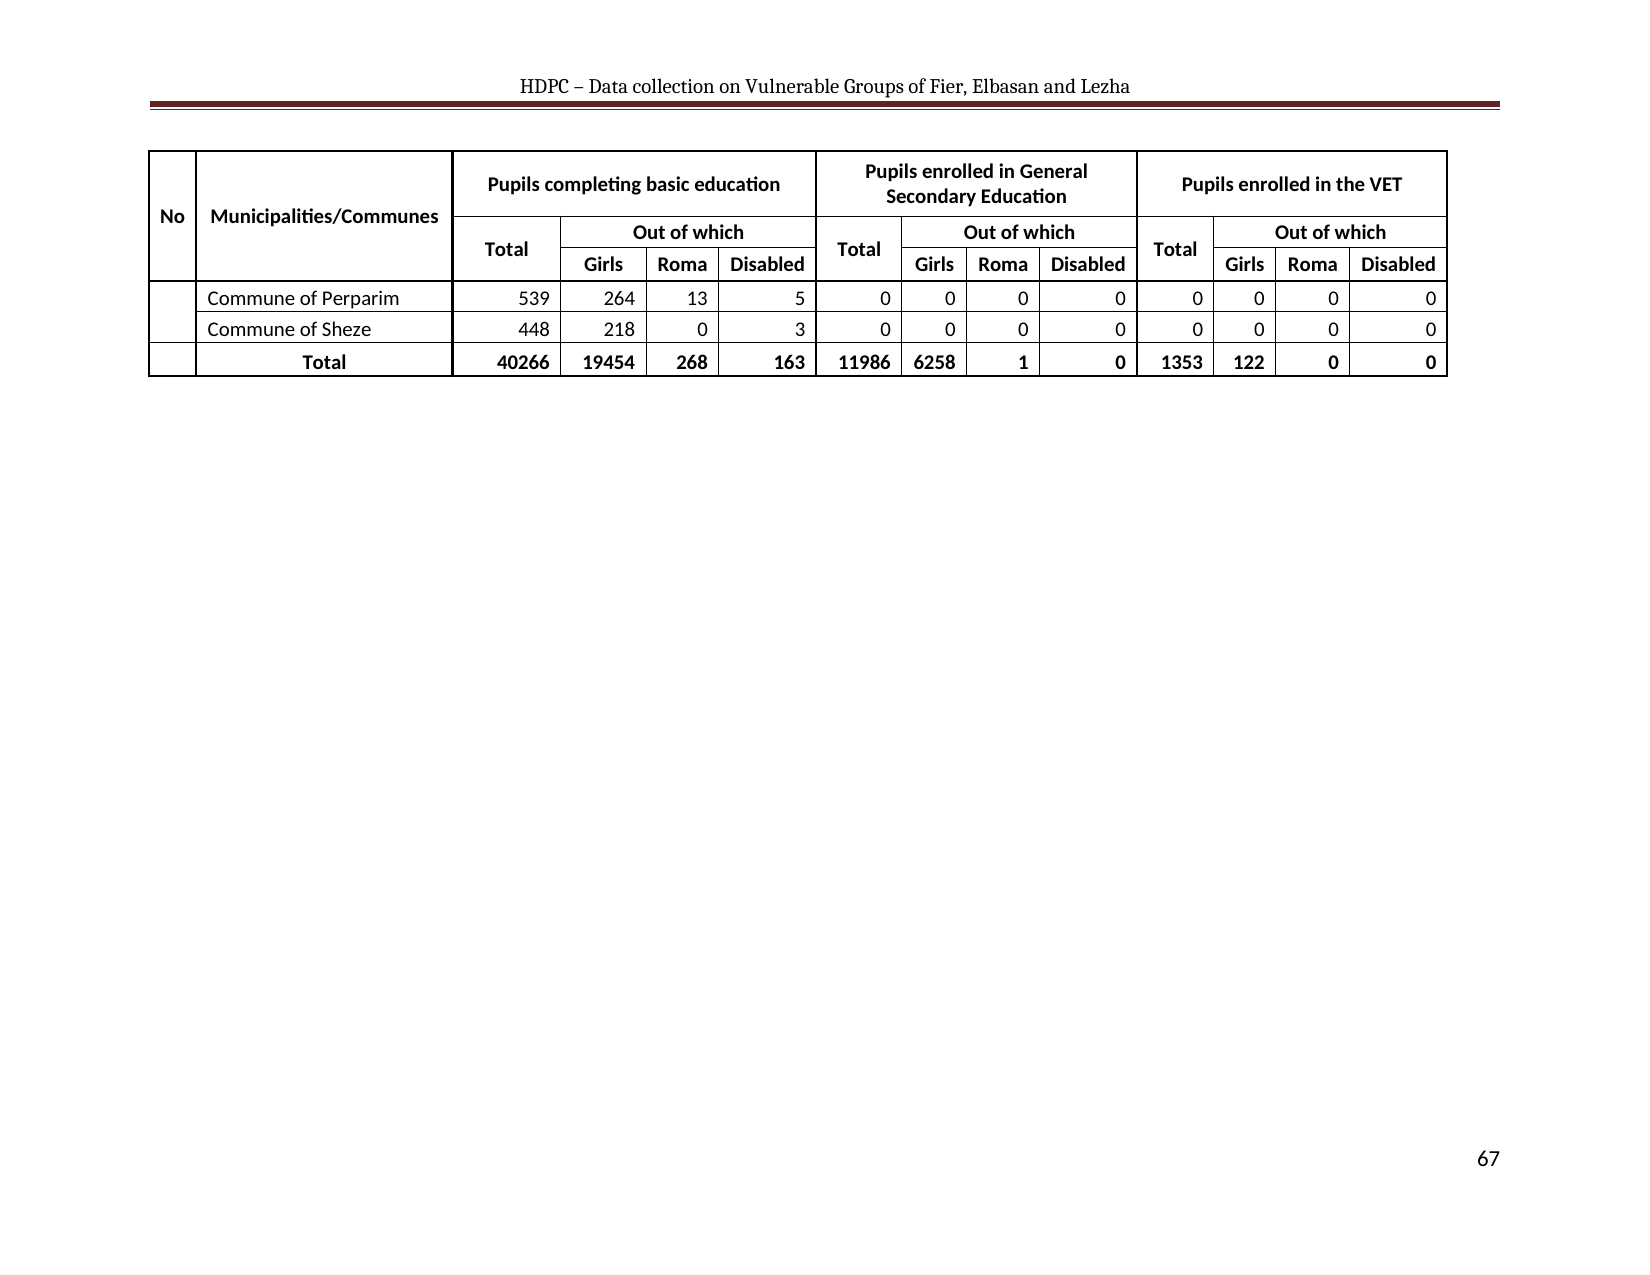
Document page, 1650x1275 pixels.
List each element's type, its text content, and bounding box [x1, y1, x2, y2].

table_cell Out of which [561, 217, 815, 247]
table_cell 0 [817, 282, 901, 311]
table_cell 0 [1040, 282, 1136, 311]
table_cell 0 [902, 282, 966, 311]
table_header Pupils completing basic education [454, 152, 815, 216]
table_cell 13 [647, 282, 718, 311]
table_cell Girls [902, 248, 966, 279]
table_cell Girls [561, 248, 646, 279]
table_cell Disabled [719, 248, 815, 279]
table_cell 5 [719, 282, 815, 311]
table_cell Commune of Sheze [197, 312, 451, 342]
table_cell Total [454, 217, 560, 279]
table_cell 218 [561, 312, 646, 342]
table_cell 0 [1276, 312, 1349, 342]
table_cell 3 [719, 312, 815, 342]
table_cell Total [817, 217, 901, 279]
table_cell 19454 [561, 343, 646, 375]
table_cell Roma [1276, 248, 1349, 279]
table_cell Commune of Perparim [197, 282, 451, 311]
table_cell Roma [647, 248, 718, 279]
table_cell 0 [1350, 282, 1446, 311]
table_cell 0 [967, 312, 1039, 342]
table_cell 264 [561, 282, 646, 311]
table_cell 0 [1276, 282, 1349, 311]
table_cell Girls [1214, 248, 1275, 279]
table_cell Out of which [902, 217, 1136, 247]
table_cell 0 [1214, 312, 1275, 342]
table_cell 122 [1214, 343, 1275, 375]
table_header No [150, 152, 195, 279]
table_cell 0 [967, 282, 1039, 311]
table_cell Disabled [1350, 248, 1446, 279]
table_cell 539 [454, 282, 560, 311]
table_cell 11986 [817, 343, 901, 375]
table_cell Total [1138, 217, 1213, 279]
table_header Municipalities/Communes [197, 152, 451, 279]
table_header Pupils enrolled in the VET [1138, 152, 1446, 216]
table_cell 0 [1138, 312, 1213, 342]
table_cell Total [197, 343, 451, 375]
table_cell 163 [719, 343, 815, 375]
table_cell Disabled [1040, 248, 1136, 279]
table_cell [150, 343, 195, 375]
table_cell 0 [1350, 312, 1446, 342]
table_cell 0 [647, 312, 718, 342]
table_cell 6258 [902, 343, 966, 375]
table_cell 0 [1276, 343, 1349, 375]
table_cell 0 [1040, 343, 1136, 375]
table_header Pupils enrolled in General Secondary Education [817, 152, 1136, 216]
table_cell 0 [902, 312, 966, 342]
table_cell 0 [1214, 282, 1275, 311]
table_cell Roma [967, 248, 1039, 279]
table_cell 0 [817, 312, 901, 342]
table_cell 1353 [1138, 343, 1213, 375]
table_cell 0 [1138, 282, 1213, 311]
table_cell Out of which [1214, 217, 1446, 247]
table_cell 1 [967, 343, 1039, 375]
table_cell 448 [454, 312, 560, 342]
table_cell 0 [1350, 343, 1446, 375]
table_cell 0 [1040, 312, 1136, 342]
table_cell 40266 [454, 343, 560, 375]
table_cell 268 [647, 343, 718, 375]
